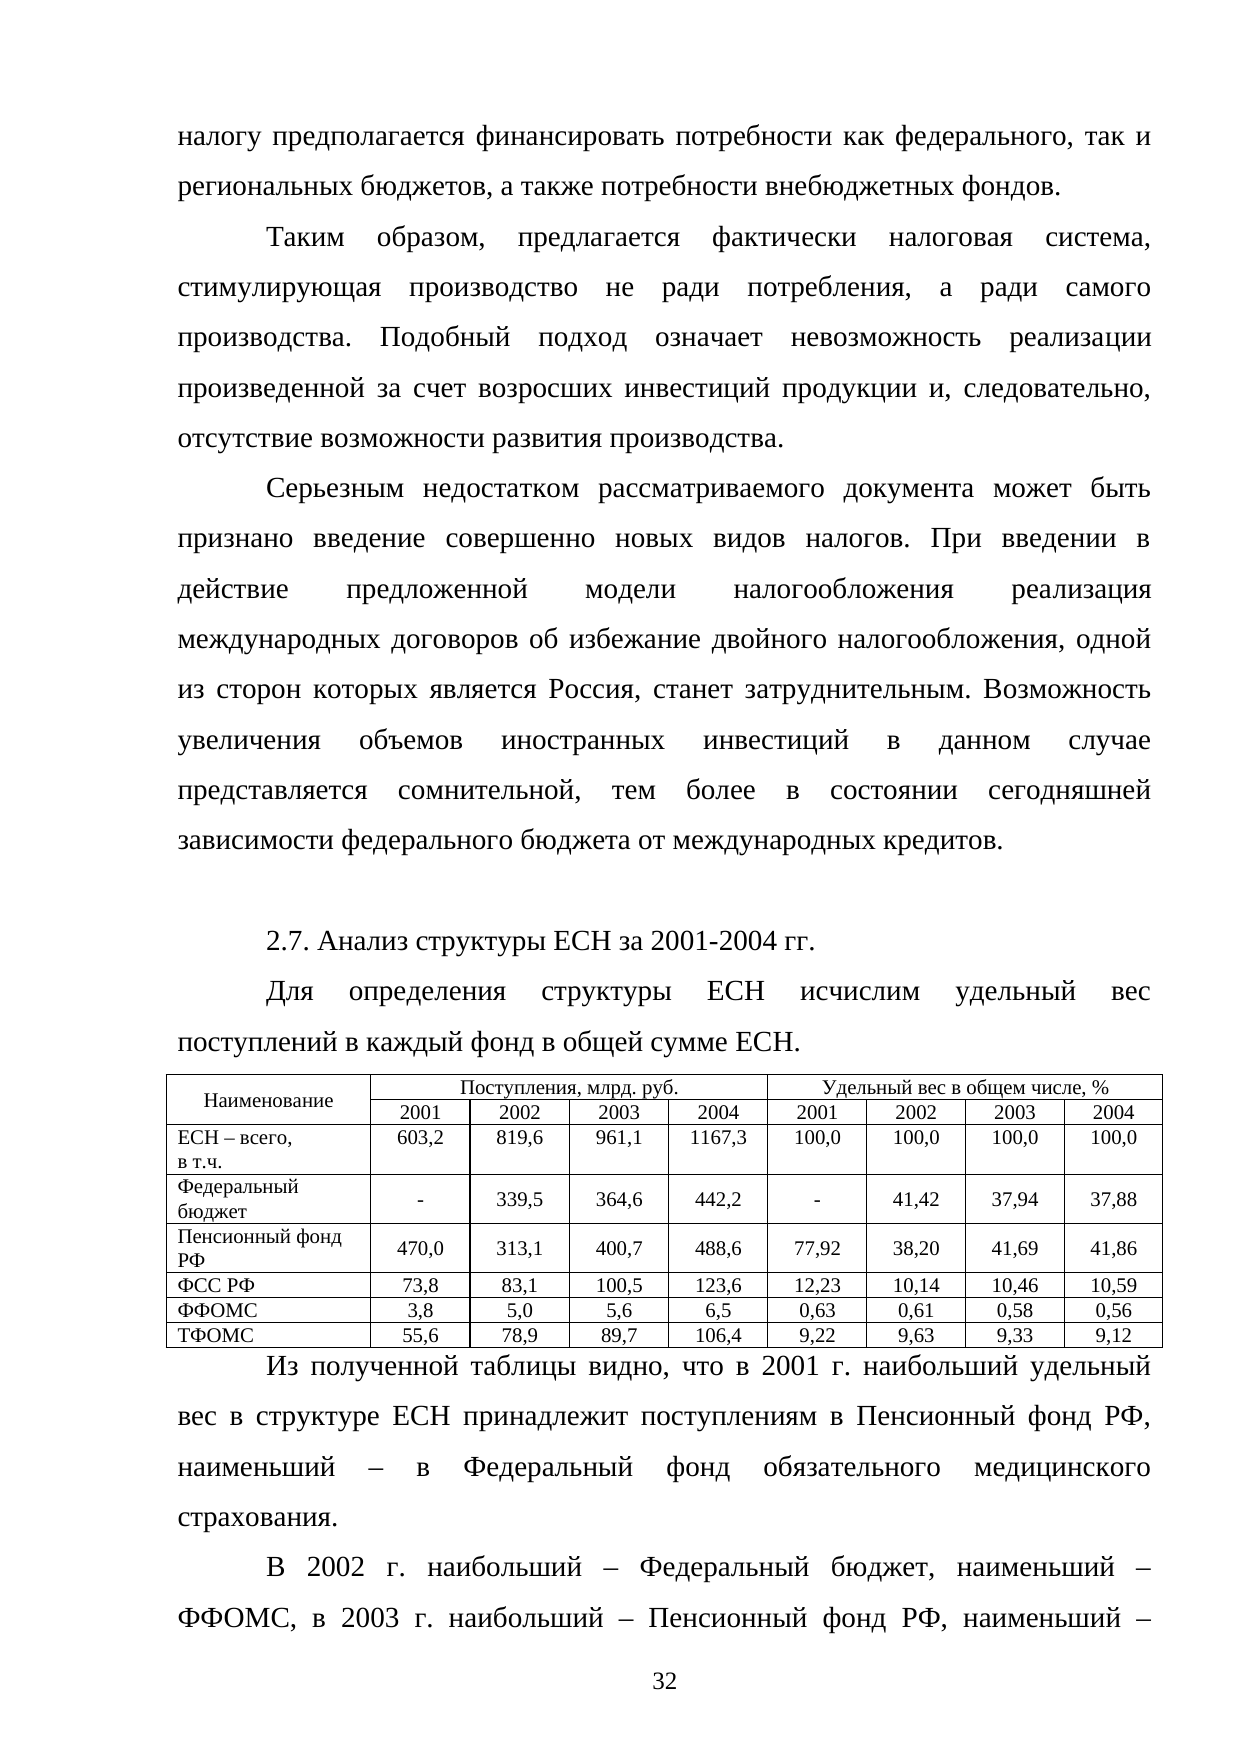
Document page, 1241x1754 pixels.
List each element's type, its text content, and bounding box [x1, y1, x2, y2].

table_cell 364,6 [570, 1175, 668, 1223]
table_cell 100,0 [966, 1125, 1064, 1173]
table_cell 2002 [471, 1100, 569, 1124]
table_cell 10,46 [966, 1273, 1064, 1297]
text Таким образом, предлагается фактически налоговая система, стимулирующая производство не ради потребления, а ради самого производства. Подобный подход означает невозможность реализации произведенной за счет возросших инвестиций продукции и, следовательно, отсутствие возможности развития производства. [177, 219, 1152, 453]
table_cell 10,59 [1065, 1273, 1162, 1297]
table_cell 38,20 [867, 1224, 965, 1272]
table_cell 106,4 [669, 1323, 767, 1347]
text 2.7. Анализ структуры ЕСН за 2001-2004 гг. [177, 923, 1152, 957]
table_cell 400,7 [570, 1224, 668, 1272]
table_cell ФФОМС [167, 1298, 370, 1322]
table_cell 55,6 [371, 1323, 469, 1347]
table_cell 100,0 [768, 1125, 866, 1173]
table_cell 41,86 [1065, 1224, 1162, 1272]
table_cell ФСС РФ [167, 1273, 370, 1297]
table_header Наименование [167, 1075, 370, 1124]
table_cell 0,61 [867, 1298, 965, 1322]
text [177, 1549, 1152, 1633]
table_cell 2004 [669, 1100, 767, 1124]
table_cell 603,2 [371, 1125, 469, 1173]
table_cell 9,63 [867, 1323, 965, 1347]
table_cell 2003 [570, 1100, 668, 1124]
text Для определения структуры ЕСН исчислим удельный вес поступлений в каждый фонд в общей сумме ЕСН. [177, 973, 1152, 1057]
table_cell 9,33 [966, 1323, 1064, 1347]
table_cell 123,6 [669, 1273, 767, 1297]
table_cell - [371, 1175, 469, 1223]
table_cell 12,23 [768, 1273, 866, 1297]
table_header Поступления, млрд. руб. [371, 1075, 767, 1099]
table_cell Федеральный бюджет [167, 1175, 370, 1223]
table_cell 470,0 [371, 1224, 469, 1272]
table_cell 10,14 [867, 1273, 965, 1297]
table_cell 6,5 [669, 1298, 767, 1322]
table_cell ЕСН – всего, в т.ч. [167, 1125, 370, 1173]
text Из полученной таблицы видно, что в . наибольший удельный вес в структуре ЕСН принадлежит поступлениям в Пенсионный фонд РФ, наименьший – в Федеральный фонд обязательного медицинского страхования. [177, 1348, 1152, 1533]
table_cell 339,5 [471, 1175, 569, 1223]
table_cell 1167,3 [669, 1125, 767, 1173]
table_cell 9,12 [1065, 1323, 1162, 1347]
table_cell 100,0 [1065, 1125, 1162, 1173]
table_cell 5,6 [570, 1298, 668, 1322]
table_cell 77,92 [768, 1224, 866, 1272]
table_cell 2004 [1065, 1100, 1162, 1124]
table_cell 89,7 [570, 1323, 668, 1347]
table_cell 5,0 [471, 1298, 569, 1322]
table_cell ТФОМС [167, 1323, 370, 1347]
table_cell 100,5 [570, 1273, 668, 1297]
table_cell 819,6 [471, 1125, 569, 1173]
table_cell 2002 [867, 1100, 965, 1124]
table_cell - [768, 1175, 866, 1223]
table_cell 0,63 [768, 1298, 866, 1322]
table_header Удельный вес в общем числе, % [768, 1075, 1162, 1099]
table_cell 83,1 [471, 1273, 569, 1297]
table_cell 73,8 [371, 1273, 469, 1297]
table_cell 2003 [966, 1100, 1064, 1124]
table_cell 442,2 [669, 1175, 767, 1223]
table_cell 0,56 [1065, 1298, 1162, 1322]
table_cell 100,0 [867, 1125, 965, 1173]
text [177, 118, 1152, 202]
table_cell 2001 [768, 1100, 866, 1124]
table_cell 78,9 [471, 1323, 569, 1347]
table_cell 37,94 [966, 1175, 1064, 1223]
text Серьезным недостатком рассматриваемого документа может быть признано введение совершенно новых видов налогов. При введении в действие предложенной модели налогообложения реализация международных договоров об избежание двойного налогообложения, одной из сторон которых является Россия, станет затруднительным. Возможность увеличения объемов иностранных инвестиций в данном случае представляется сомнительной, тем более в состоянии сегодняшней зависимости федерального бюджета от международных кредитов. [177, 470, 1152, 856]
table_cell 961,1 [570, 1125, 668, 1173]
table_cell 2001 [371, 1100, 469, 1124]
table_cell 37,88 [1065, 1175, 1162, 1223]
table_cell 9,22 [768, 1323, 866, 1347]
table_cell 41,42 [867, 1175, 965, 1223]
table_cell 41,69 [966, 1224, 1064, 1272]
table_cell 488,6 [669, 1224, 767, 1272]
table_cell Пенсионный фонд РФ [167, 1224, 370, 1272]
table_cell 0,58 [966, 1298, 1064, 1322]
table_cell 3,8 [371, 1298, 469, 1322]
table_cell 313,1 [471, 1224, 569, 1272]
